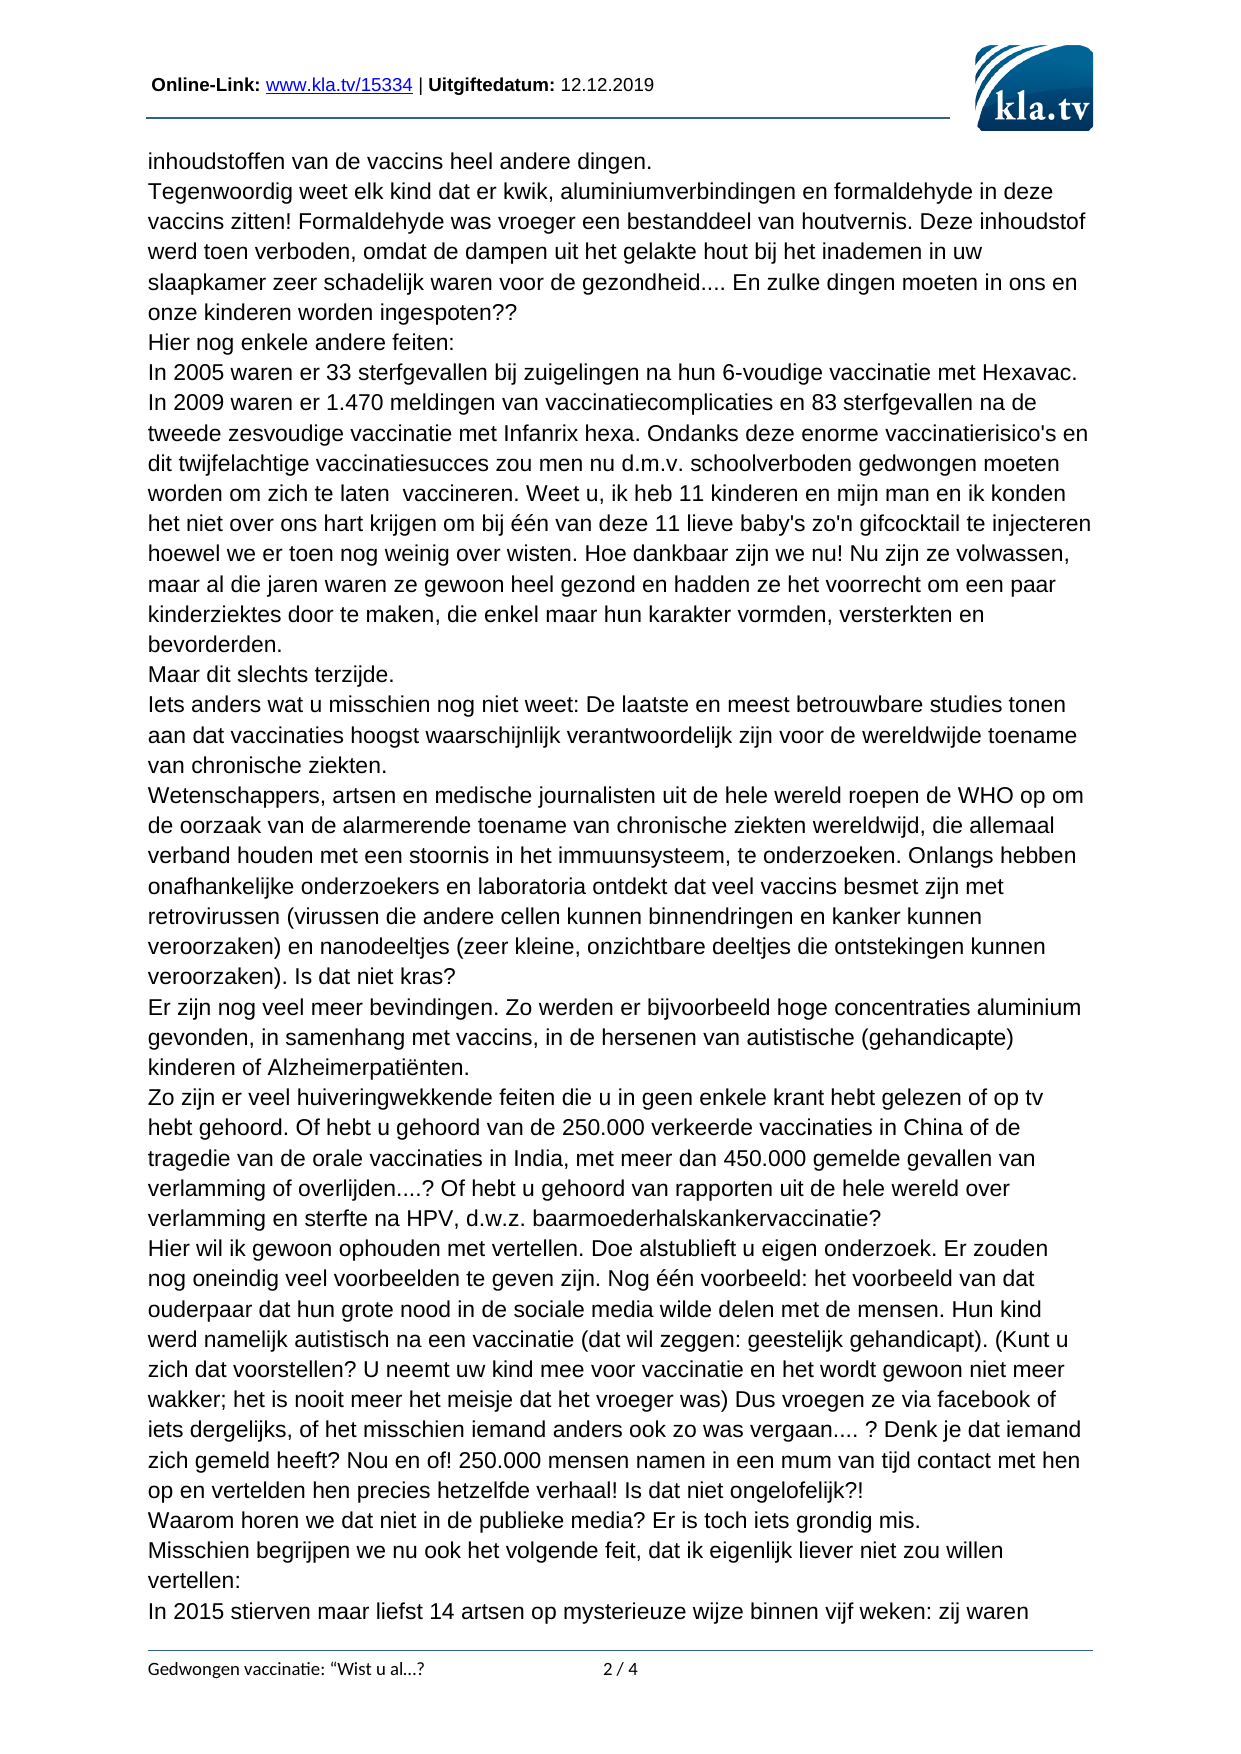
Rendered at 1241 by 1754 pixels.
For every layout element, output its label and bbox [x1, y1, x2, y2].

text [148, 148, 1093, 1624]
